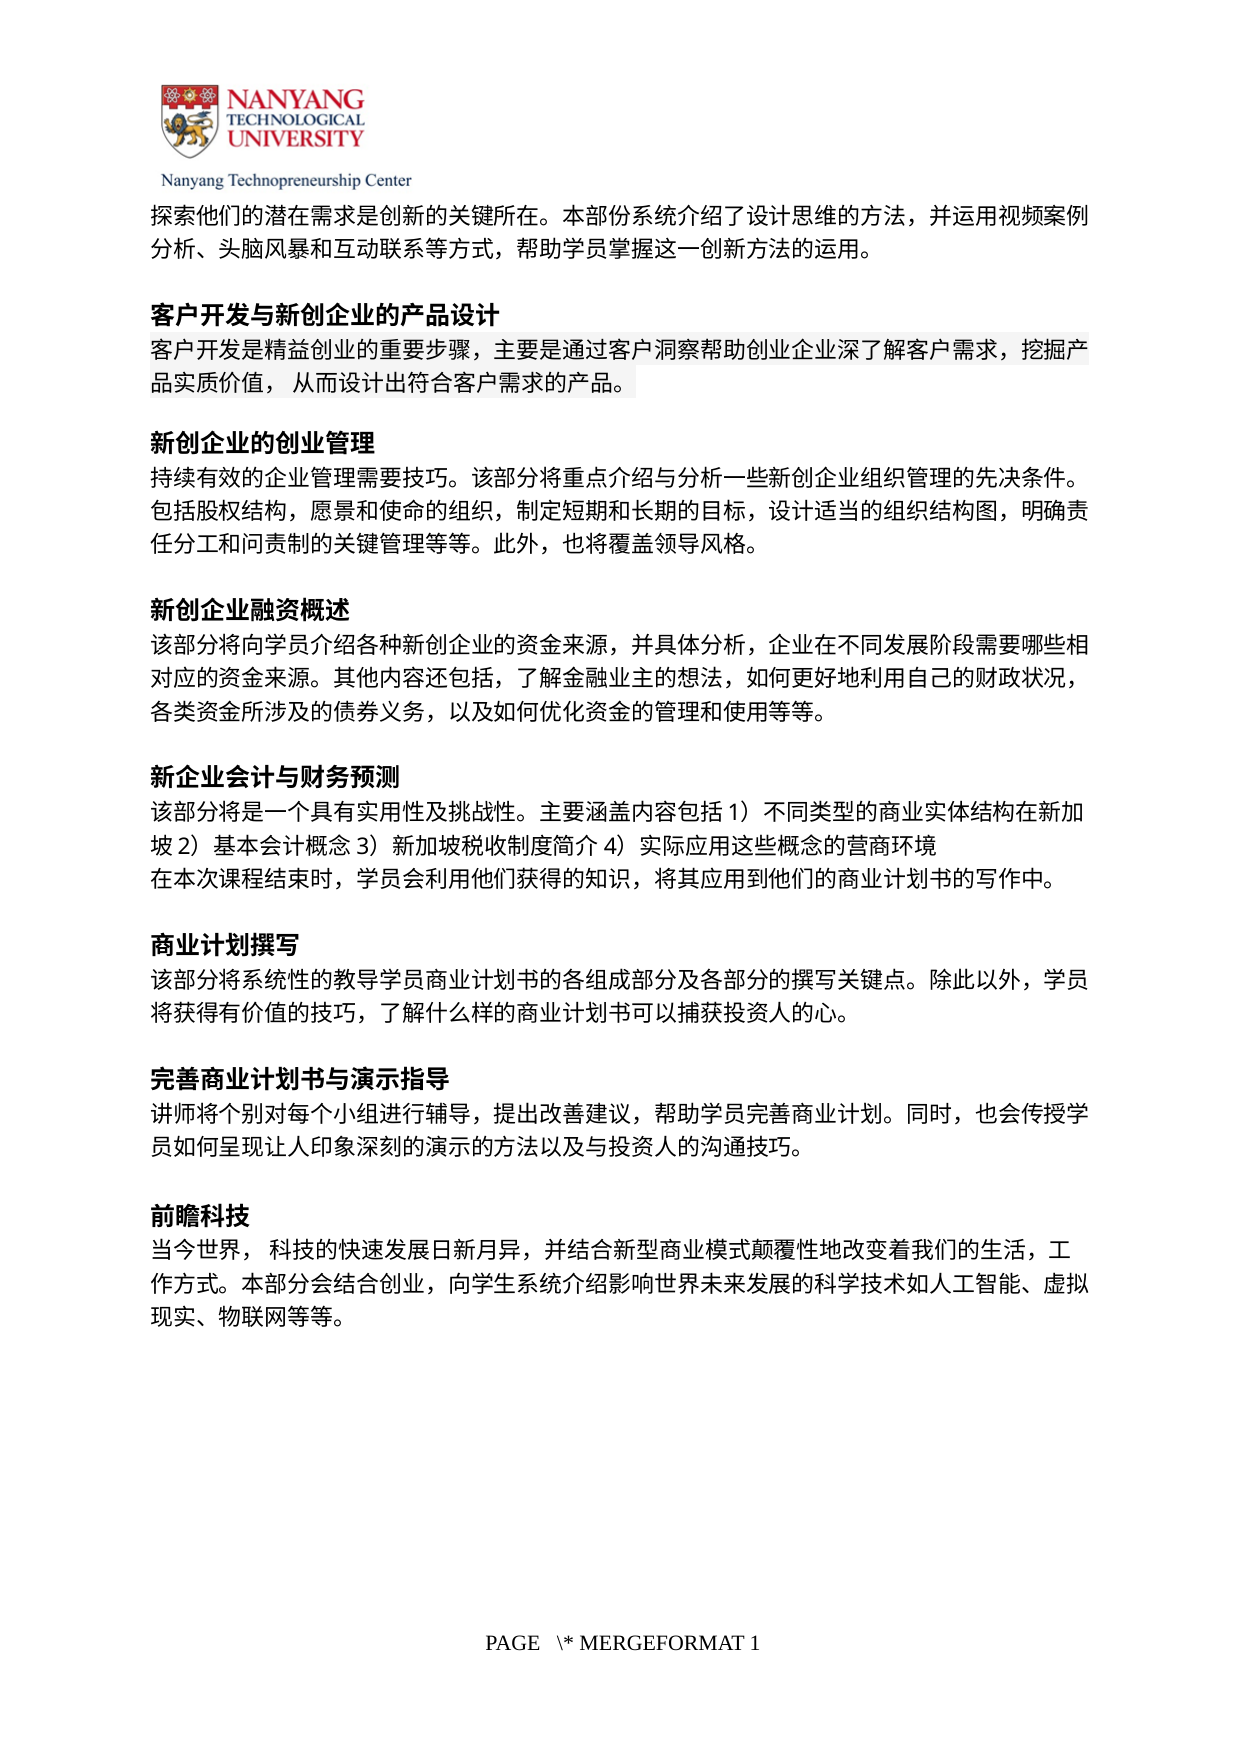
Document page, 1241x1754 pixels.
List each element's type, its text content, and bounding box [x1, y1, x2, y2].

text 新企业会计与财务预测 [150, 758, 1090, 794]
text 前瞻科技 [150, 1196, 1090, 1232]
text 商业计划撰写 [150, 925, 1090, 962]
text 该部分将是一个具有实用性及挑战性。主要涵盖内容包括1）不同类型的商业实体结构在新加坡2）基本会计概念 3）新加坡税收制度简介 4）实际应用这些概念的营商环境 [150, 794, 1090, 861]
text 在本次课程结束时，学员会利用他们获得的知识，将其应用到他们的商业计划书的写作中。 [150, 861, 1090, 894]
text 持续有效的企业管理需要技巧。该部分将重点介绍与分析一些新创企业组织管理的先决条件。包括股权结构，愿景和使命的组织，制定短期和长期的目标，设计适当的组织结构图，明确责任分工和问责制的关键管理等等。此外，也将覆盖领导风格。 [150, 460, 1090, 559]
list 讲师将个别对每个小组进行辅导，提出改善建议，帮助学员完善商业计划。同时，也会传授学员如何呈现让人印象深刻的演示的方法以及与投资人的沟通技巧。 [150, 1096, 1090, 1162]
text 客户开发与新创企业的产品设计 [150, 296, 1090, 332]
text 客户开发是精益创业的重要步骤，主要是通过客户洞察帮助创业企业深了解客户需求，挖掘产品实质价值， 从而设计出符合客户需求的产品。 [636, 332, 1090, 398]
picture [150, 73, 418, 198]
text 完善商业计划书与演示指导 [150, 1059, 1090, 1096]
text 该部分将向学员介绍各种新创企业的资金来源，并具体分析，企业在不同发展阶段需要哪些相对应的资金来源。其他内容还包括，了解金融业主的想法，如何更好地利用自己的财政状况，各类资金所涉及的债券义务，以及如何优化资金的管理和使用等等。 [150, 627, 1090, 727]
text 新创企业融资概述 [150, 591, 1090, 627]
text 新创企业的创业管理 [150, 423, 1090, 460]
text 当今世界， 科技的快速发展日新月异，并结合新型商业模式颠覆性地改变着我们的生活，工作方式。本部分会结合创业，向学生系统介绍影响世界未来发展的科学技术如人工智能、虚拟现实、物联网等等。 [150, 1232, 1090, 1332]
text 该部分将系统性的教导学员商业计划书的各组成部分及各部分的撰写关键点。除此以外，学员将获得有价值的技巧，了解什么样的商业计划书可以捕获投资人的心。 [150, 962, 1090, 1028]
